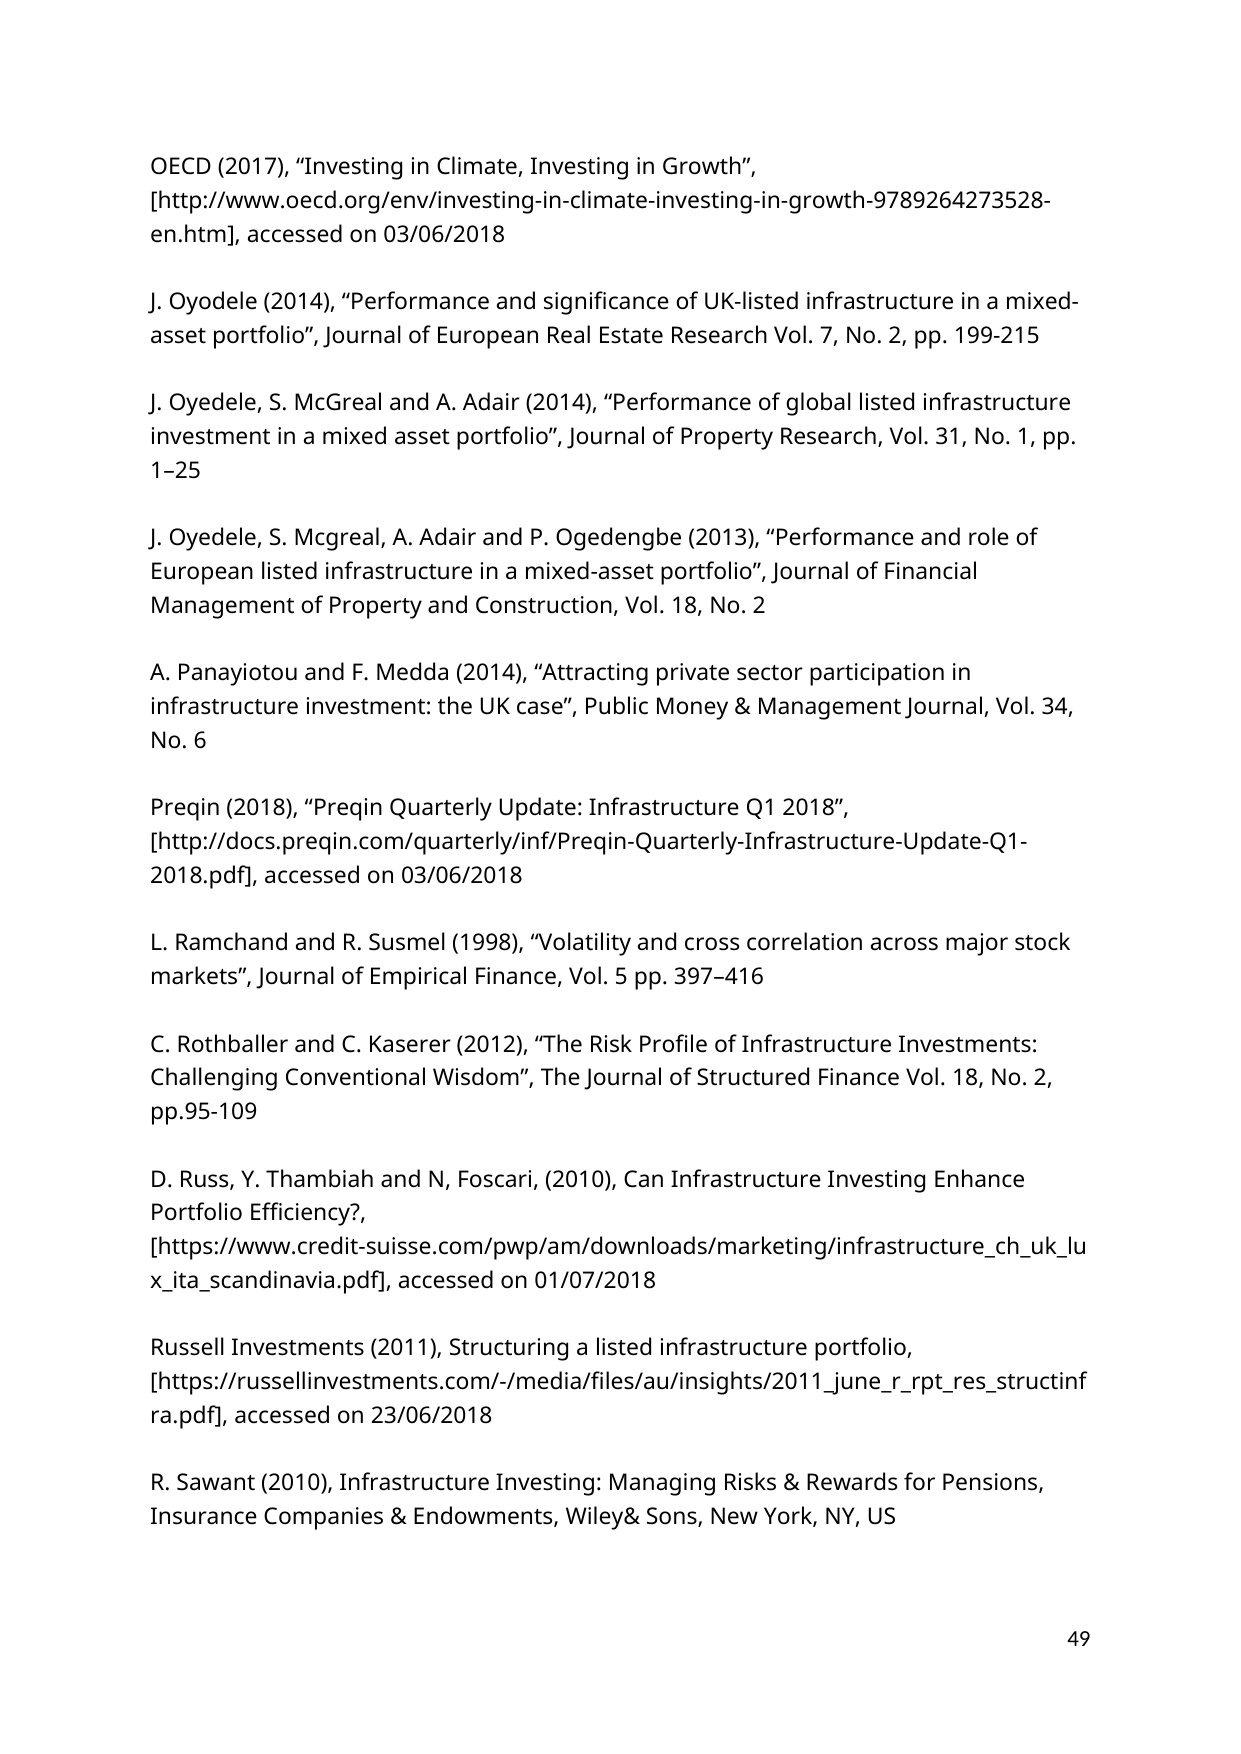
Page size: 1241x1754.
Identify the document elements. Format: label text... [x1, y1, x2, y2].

text J. Oyedele, S. McGreal and A. Adair (2014), “Performance of global listed infrastructure investment in a mixed asset portfolio”, Journal of Property Research, Vol. 31, No. 1, pp. 1–25 [150, 386, 1090, 485]
text L. Ramchand and R. Susmel (1998), “Volatility and cross correlation across major stock markets”, Journal of Empirical Finance, Vol. 5 pp. 397–416 [150, 926, 1090, 991]
text J. Oyodele (2014), “Performance and significance of UK-listed infrastructure in a mixed-asset portfolio”, Journal of European Real Estate Research Vol. 7, No. 2, pp. 199-215 [150, 285, 1090, 350]
text Russell Investments (2011), Structuring a listed infrastructure portfolio, [https://russellinvestments.com/-/media/files/au/insights/2011_june_r_rpt_res_structinfra.pdf], accessed on 23/06/2018 [150, 1331, 1090, 1430]
text R. Sawant (2010), Infrastructure Investing: Managing Risks & Rewards for Pensions, Insurance Companies & Endowments, Wiley& Sons, New York, NY, US [150, 1466, 1090, 1531]
text OECD (2017), “Investing in Climate, Investing in Growth”, [http://www.oecd.org/env/investing-in-climate-investing-in-growth-9789264273528-en.htm], accessed on 03/06/2018 [150, 150, 1090, 249]
text D. Russ, Y. Thambiah and N, Foscari, (2010), Can Infrastructure Investing Enhance Portfolio Efficiency?, [https://www.credit-suisse.com/pwp/am/downloads/marketing/infrastructure_ch_uk_lux_ita_scandinavia.pdf], accessed on 01/07/2018 [150, 1162, 1090, 1295]
list A. Panayiotou and F. Medda (2014), “Attracting private sector participation in infrastructure investment: the UK case”, Public Money & Management Journal, Vol. 34, No. 6 [150, 656, 1090, 755]
text C. Rothballer and C. Kaserer (2012), “The Risk Profile of Infrastructure Investments: Challenging Conventional Wisdom”, The Journal of Structured Finance Vol. 18, No. 2, pp.95-109 [150, 1027, 1090, 1126]
text Preqin (2018), “Preqin Quarterly Update: Infrastructure Q1 2018”, [http://docs.preqin.com/quarterly/inf/Preqin-Quarterly-Infrastructure-Update-Q1-2018.pdf], accessed on 03/06/2018 [150, 791, 1090, 890]
text J. Oyedele, S. Mcgreal, A. Adair and P. Ogedengbe (2013), “Performance and role of European listed infrastructure in a mixed-asset portfolio”, Journal of Financial Management of Property and Construction, Vol. 18, No. 2 [150, 521, 1090, 620]
